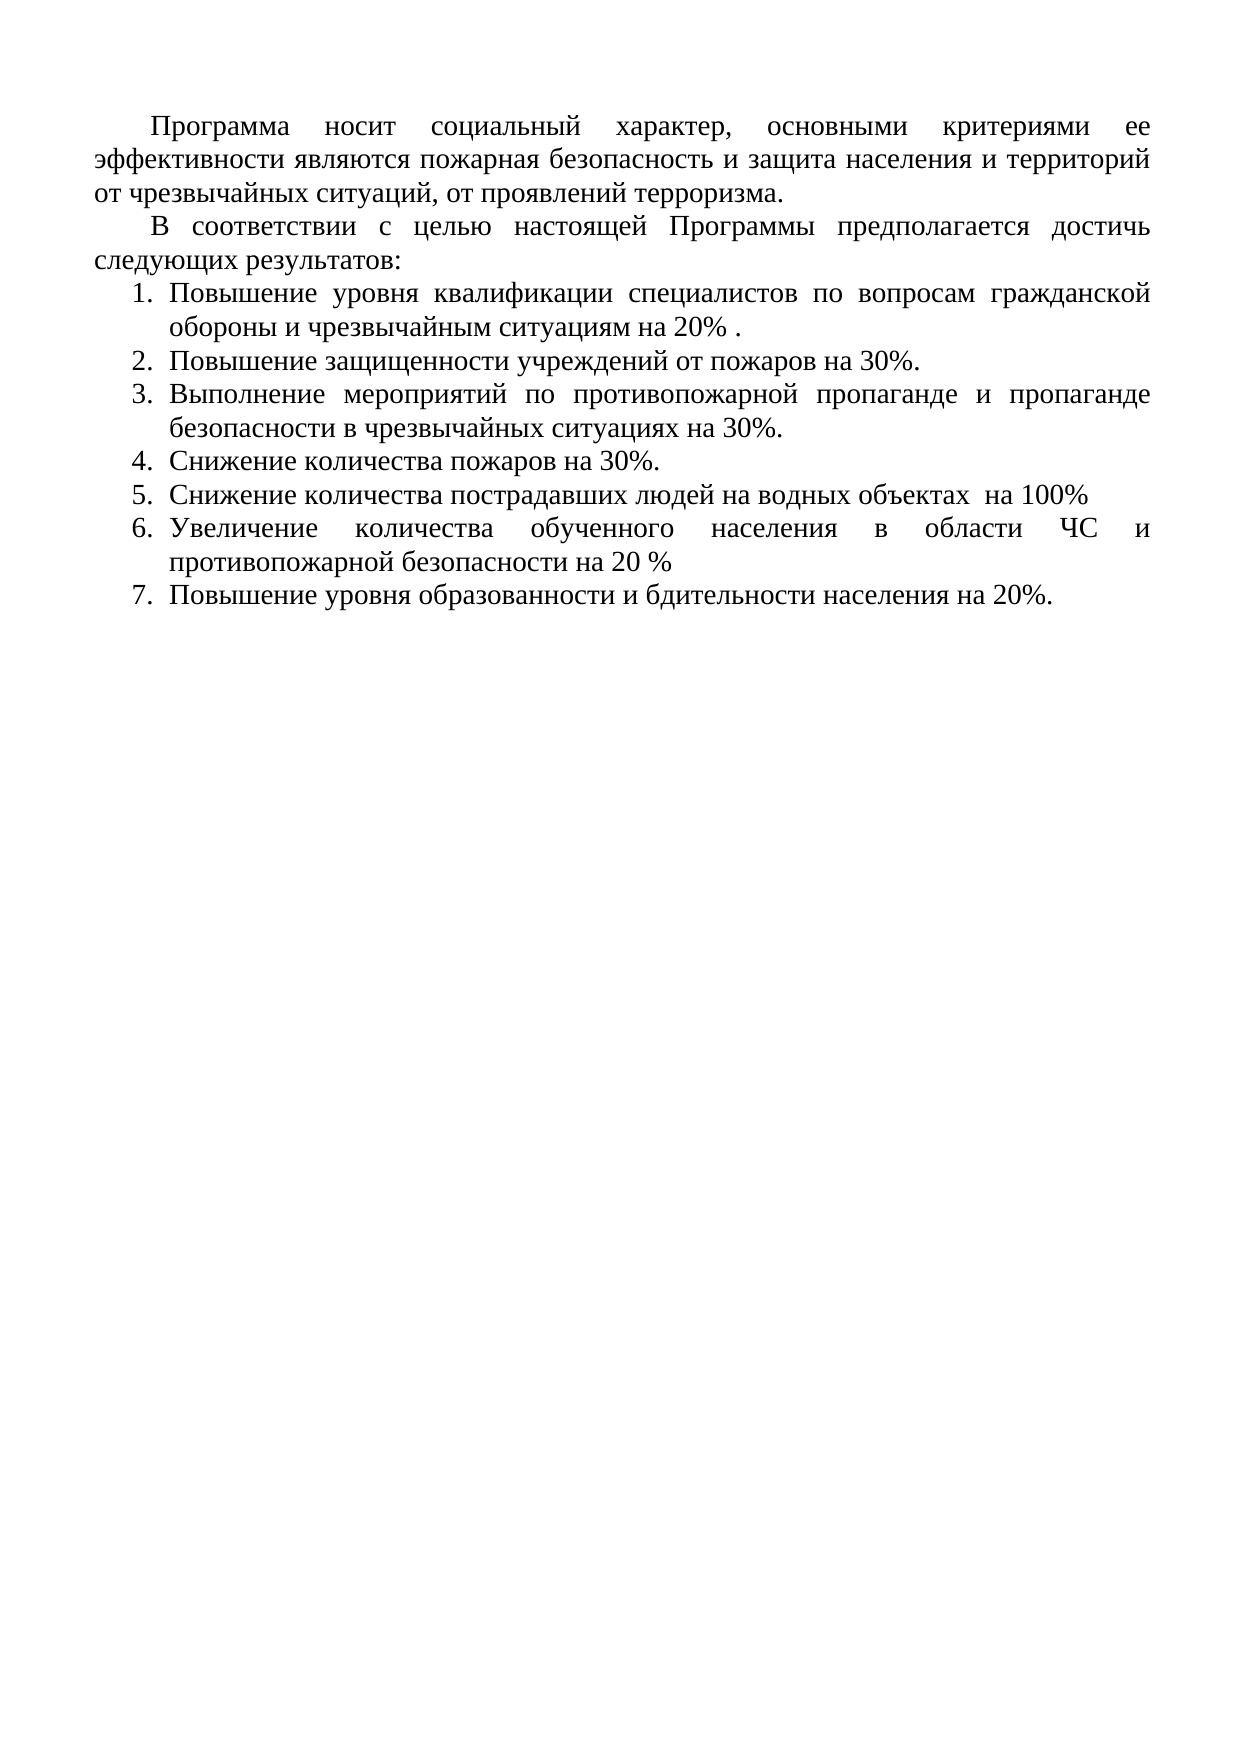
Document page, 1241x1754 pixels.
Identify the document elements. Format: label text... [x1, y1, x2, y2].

text В соответствии с целью настоящей Программы предполагается достичь следующих результатов: [94, 208, 1152, 276]
list Повышение защищенности учреждений от пожаров на 30%. [131, 343, 1152, 376]
text Программа носит социальный характер, основными критериями ее эффективности являются пожарная безопасность и защита населения и территорий от чрезвычайных ситуаций, от проявлений терроризма. [94, 108, 1152, 208]
list Повышение уровня квалификации специалистов по вопросам гражданской обороны и чрезвычайным ситуациям на 20% . [131, 276, 1152, 343]
list Выполнение мероприятий по противопожарной пропаганде и пропаганде безопасности в чрезвычайных ситуациях на 30%. [131, 376, 1152, 443]
list Снижение количества пожаров на 30%. [131, 443, 1152, 477]
list Повышение уровня образованности и бдительности населения на 20%. [131, 577, 1152, 611]
list Увеличение количества обученного населения в области ЧС и противопожарной безопасности на 20 % [131, 510, 1152, 577]
list Снижение количества пострадавших людей на водных объектах на 100% [131, 477, 1152, 510]
